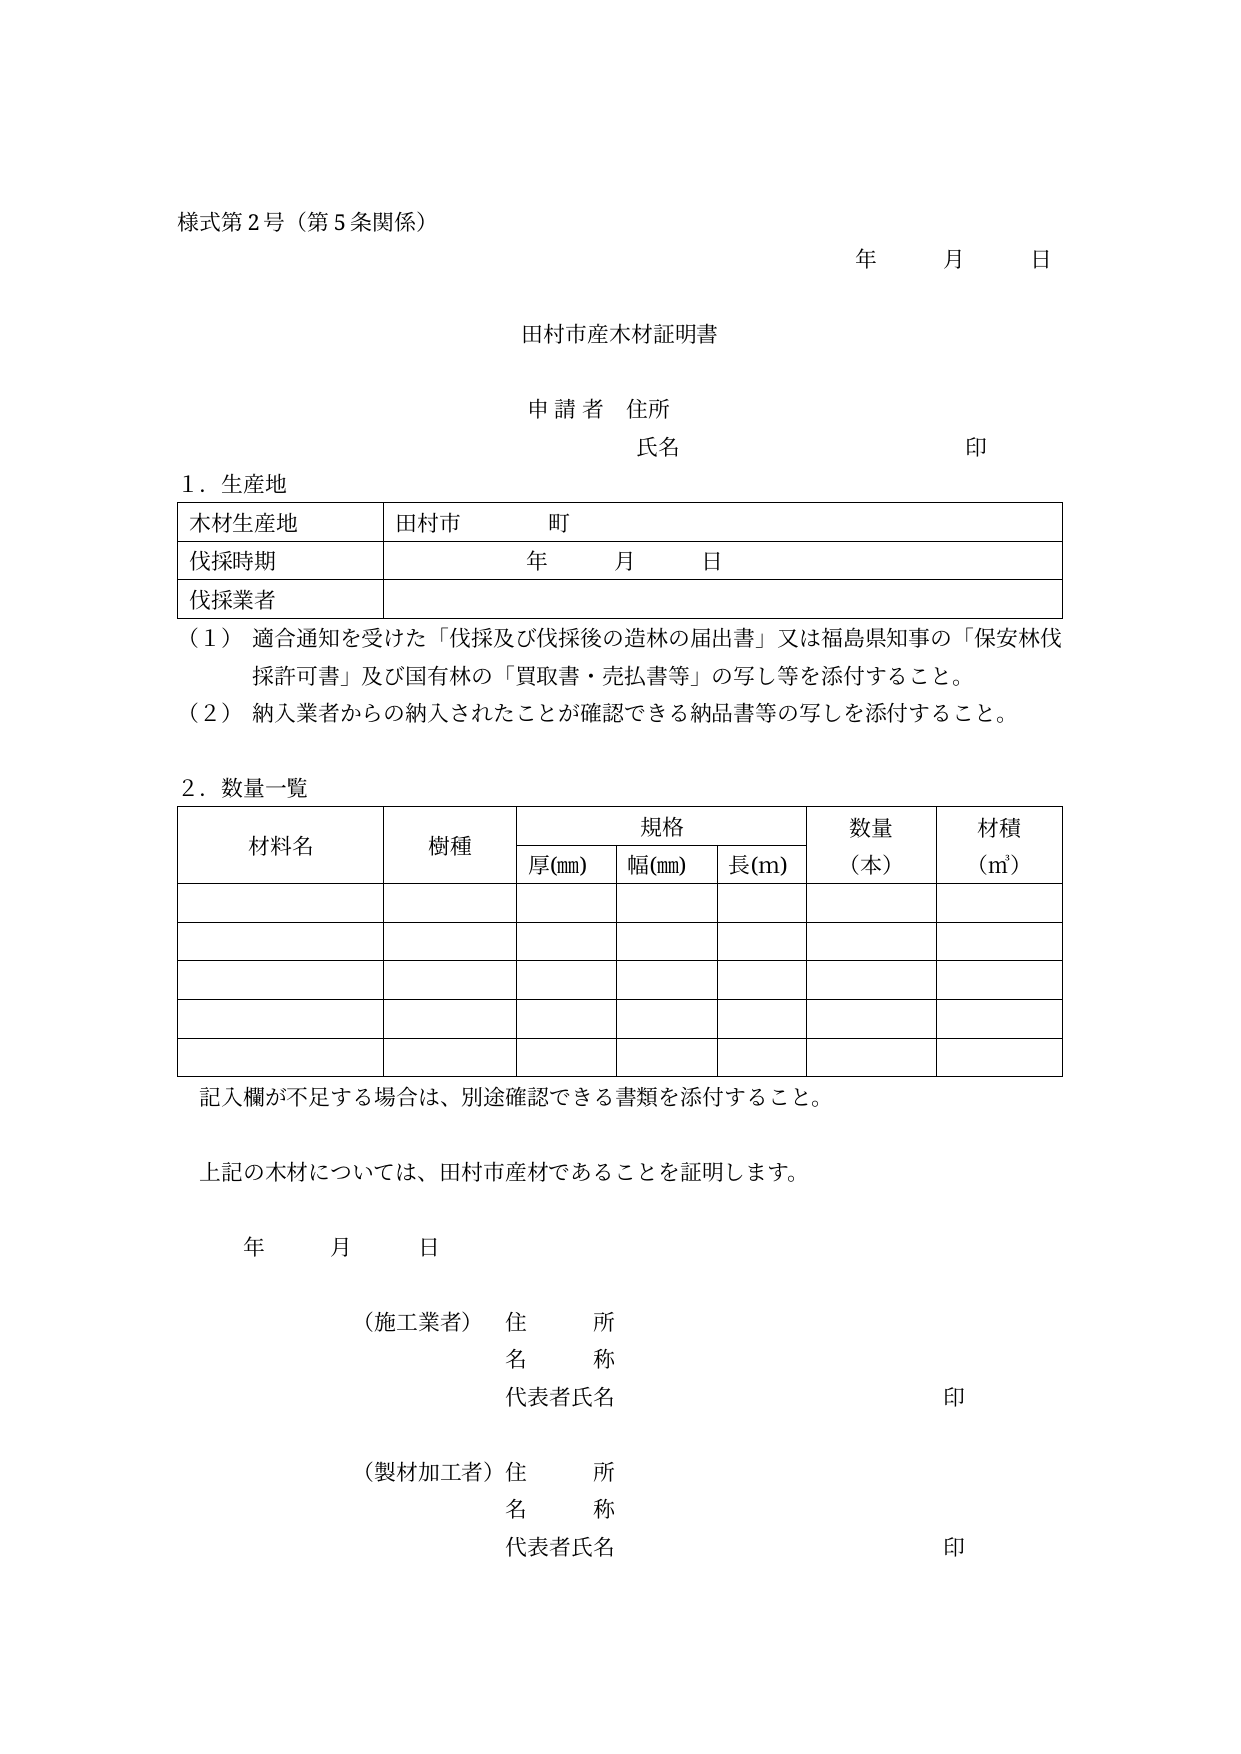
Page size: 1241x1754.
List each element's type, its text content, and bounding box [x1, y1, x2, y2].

table_cell 伐採業者 [178, 580, 383, 618]
table_cell [617, 884, 717, 922]
text 申 請 者 住所 [177, 389, 1063, 427]
text 氏名 印 [177, 427, 1063, 464]
list 納入業者からの納入されたことが確認できる納品書等の写しを添付すること。 [177, 694, 1063, 731]
table_cell [807, 1000, 936, 1037]
table_cell [718, 1000, 806, 1037]
table_cell [718, 923, 806, 960]
table_cell [384, 923, 516, 960]
table_cell [384, 961, 516, 999]
text １．生産地 [177, 464, 1063, 502]
table_cell [517, 923, 616, 960]
table_cell 長(ｍ) [718, 846, 806, 883]
text 田村市産木材証明書 [177, 314, 1063, 352]
table_cell [807, 923, 936, 960]
table_cell [807, 884, 936, 922]
table_cell [178, 1000, 383, 1037]
text 記入欄が不足する場合は、別途確認できる書類を添付すること。 [177, 1077, 1063, 1114]
table_cell [617, 1000, 717, 1037]
table_header 規格 [517, 807, 806, 845]
table_cell [718, 961, 806, 999]
table_cell [718, 1039, 806, 1076]
table_cell [517, 961, 616, 999]
table_cell [718, 884, 806, 922]
table_header 田村市 町 [384, 503, 1062, 541]
table_cell [178, 923, 383, 960]
text （製材加工者）住 所 [177, 1452, 1063, 1489]
table_cell [937, 1039, 1062, 1076]
text 上記の木材については、田村市産材であることを証明します。 [177, 1152, 1063, 1189]
table_header 木材生産地 [178, 503, 383, 541]
table_header 材積 （㎥） [937, 807, 1062, 883]
text ２．数量一覧 [177, 769, 1063, 806]
text 年 月 日 [177, 239, 1063, 277]
table_cell [517, 884, 616, 922]
table_cell [807, 1039, 936, 1076]
table_cell [178, 884, 383, 922]
table_cell [384, 884, 516, 922]
table_header 樹種 [384, 807, 516, 883]
text （施工業者） 住 所 [177, 1302, 1063, 1339]
table_cell [617, 923, 717, 960]
text 名 称 [177, 1489, 1063, 1527]
table_cell [517, 1000, 616, 1037]
table_cell [937, 884, 1062, 922]
table_cell [384, 580, 1062, 618]
table_cell [384, 1039, 516, 1076]
text 名 称 [177, 1339, 1063, 1377]
table_cell [617, 961, 717, 999]
table_cell [178, 1039, 383, 1076]
table_cell [384, 1000, 516, 1037]
table_cell [517, 1039, 616, 1076]
table_cell 伐採時期 [178, 542, 383, 579]
table_header 数量 （本） [807, 807, 936, 883]
table_cell [617, 1039, 717, 1076]
text 代表者氏名 印 [177, 1377, 1063, 1414]
list 適合通知を受けた「伐採及び伐採後の造林の届出書」又は福島県知事の「保安林伐採許可書」及び国有林の「買取書・売払書等」の写し等を添付すること。 [177, 619, 1063, 694]
table_cell 厚(㎜) [517, 846, 616, 883]
table_cell [937, 961, 1062, 999]
table_cell [937, 1000, 1062, 1037]
table_cell [178, 961, 383, 999]
text 年 月 日 [177, 1227, 1063, 1264]
text 代表者氏名 印 [177, 1527, 1063, 1564]
table_cell 年 月 日 [384, 542, 1062, 579]
text 様式第2号（第5条関係） [177, 202, 1063, 239]
table_cell [937, 923, 1062, 960]
table_header 材料名 [178, 807, 383, 883]
table_cell 幅(㎜) [617, 846, 717, 883]
table_cell [807, 961, 936, 999]
